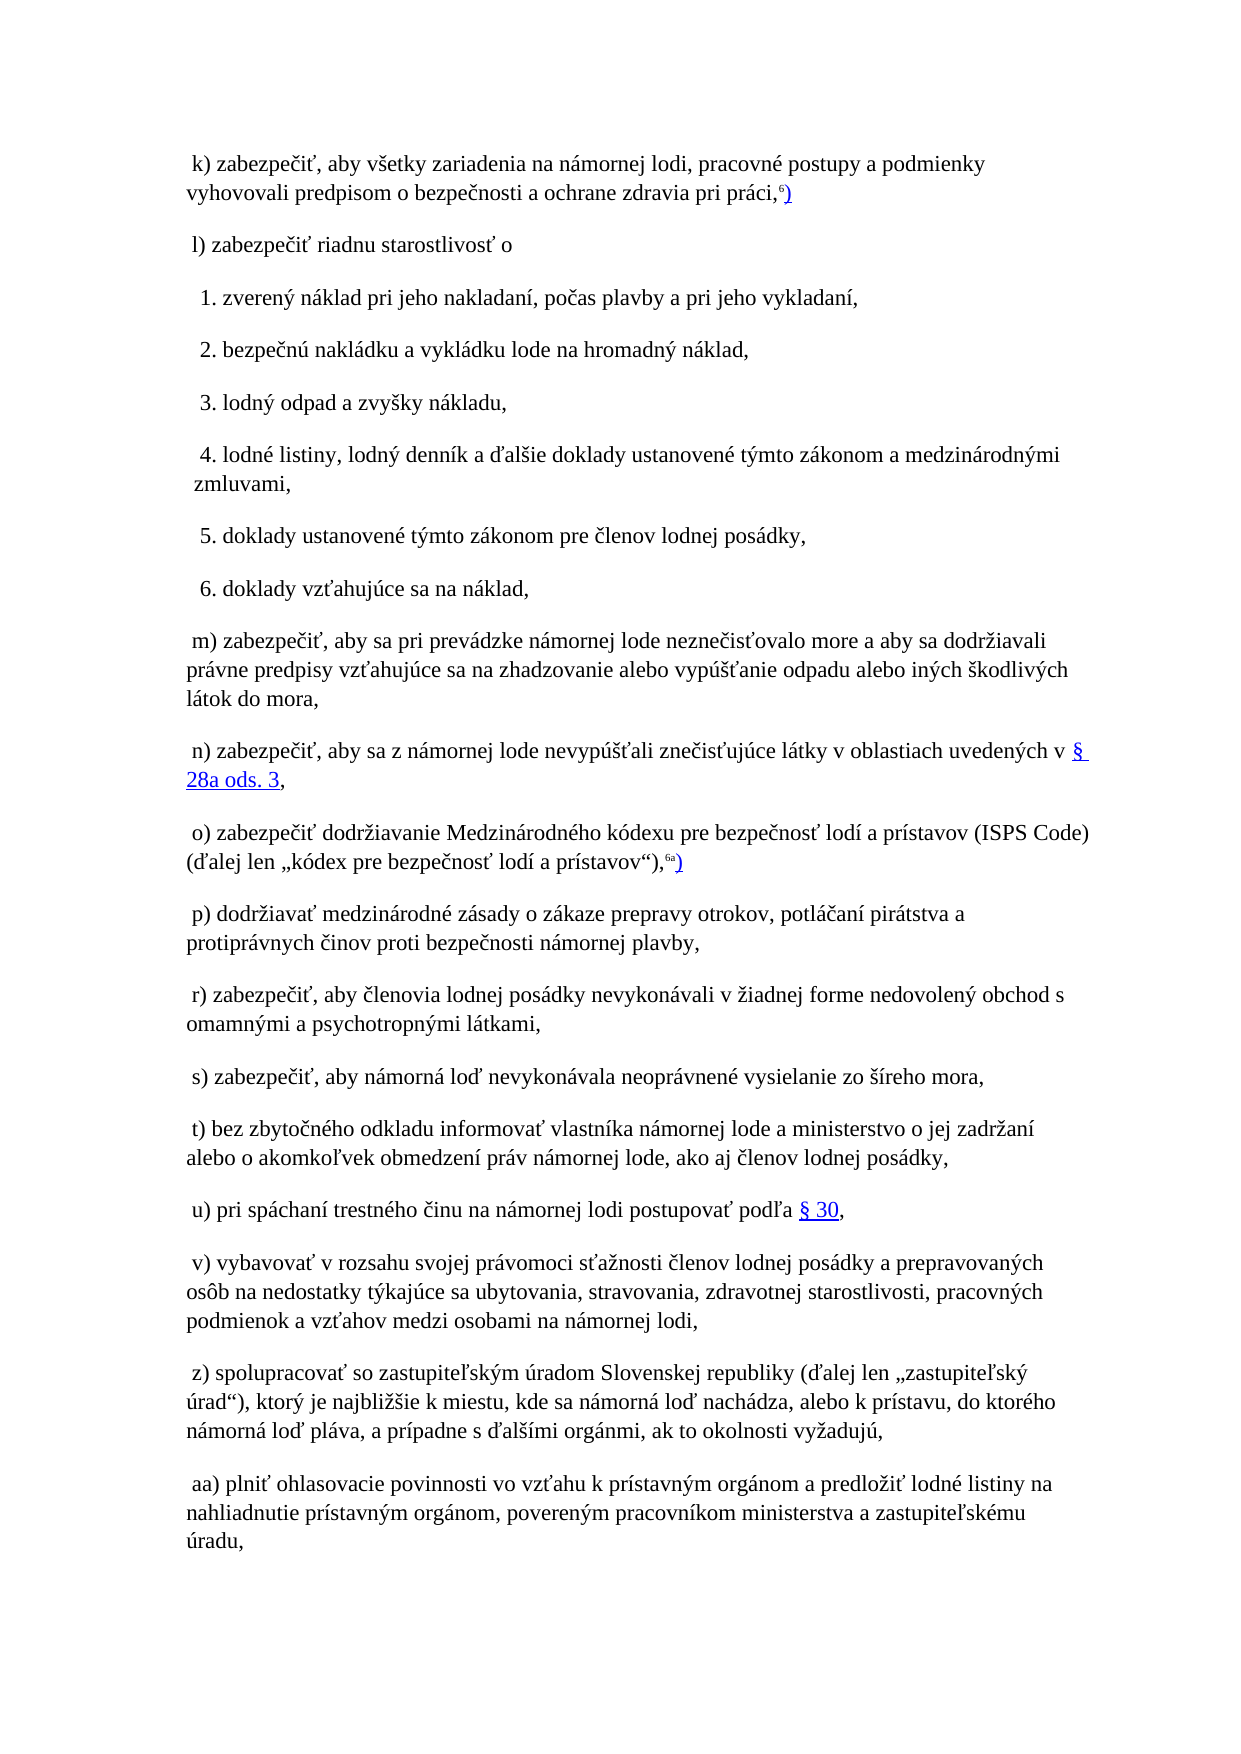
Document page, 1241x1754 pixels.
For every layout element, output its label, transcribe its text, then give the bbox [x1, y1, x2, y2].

text u) pri spáchaní trestného činu na námornej lodi postupovať podľa § 30, [186, 1197, 1090, 1223]
text 1. zverený náklad pri jeho nakladaní, počas plavby a pri jeho vykladaní, [194, 284, 1090, 310]
text 4. lodné listiny, lodný denník a ďalšie doklady ustanovené týmto zákonom a medzinárodnými zmluvami, [194, 441, 1090, 496]
text 3. lodný odpad a zvyšky nákladu, [194, 388, 1090, 415]
text 2. bezpečnú nakládku a vykládku lode na hromadný náklad, [194, 336, 1090, 362]
text 6. doklady vzťahujúce sa na náklad, [194, 575, 1090, 601]
text t) bez zbytočného odkladu informovať vlastníka námornej lode a ministerstvo o jej zadržaní alebo o akomkoľvek obmedzení práv námornej lode, ako aj členov lodnej posádky, [186, 1115, 1090, 1171]
text v) vybavovať v rozsahu svojej právomoci sťažnosti členov lodnej posádky a prepravovaných osôb na nedostatky týkajúce sa ubytovania, stravovania, zdravotnej starostlivosti, pracovných podmienok a vzťahov medzi osobami na námornej lodi, [186, 1249, 1090, 1333]
text aa) plniť ohlasovacie povinnosti vo vzťahu k prístavným orgánom a predložiť lodné listiny na nahliadnutie prístavným orgánom, povereným pracovníkom ministerstva a zastupiteľskému úradu, [186, 1469, 1090, 1554]
text n) zabezpečiť, aby sa z námornej lode nevypúšťali znečisťujúce látky v oblastiach uvedených v § 28a ods. 3, [186, 737, 1090, 793]
text l) zabezpečiť riadnu starostlivosť o [186, 231, 1090, 258]
text k) zabezpečiť, aby všetky zariadenia na námornej lodi, pracovné postupy a podmienky vyhovovali predpisom o bezpečnosti a ochrane zdravia pri práci,6) [186, 150, 1090, 205]
text z) spolupracovať so zastupiteľským úradom Slovenskej republiky (ďalej len „zastupiteľský úrad“), ktorý je najbližšie k miestu, kde sa námorná loď nachádza, alebo k prístavu, do ktorého námorná loď pláva, a prípadne s ďalšími orgánmi, ak to okolnosti vyžadujú, [186, 1359, 1090, 1443]
text o) zabezpečiť dodržiavanie Medzinárodného kódexu pre bezpečnosť lodí a prístavov (ISPS Code) (ďalej len „kódex pre bezpečnosť lodí a prístavov“),6a) [186, 819, 1090, 874]
text s) zabezpečiť, aby námorná loď nevykonávala neoprávnené vysielanie zo šíreho mora, [186, 1063, 1090, 1089]
text m) zabezpečiť, aby sa pri prevádzke námornej lode neznečisťovalo more a aby sa dodržiavali právne predpisy vzťahujúce sa na zhadzovanie alebo vypúšťanie odpadu alebo iných škodlivých látok do mora, [186, 627, 1090, 711]
text 5. doklady ustanovené týmto zákonom pre členov lodnej posádky, [194, 522, 1090, 549]
text p) dodržiavať medzinárodné zásady o zákaze prepravy otrokov, potláčaní pirátstva a protiprávnych činov proti bezpečnosti námornej plavby, [186, 900, 1090, 955]
text r) zabezpečiť, aby členovia lodnej posádky nevykonávali v žiadnej forme nedovolený obchod s omamnými a psychotropnými látkami, [186, 981, 1090, 1037]
